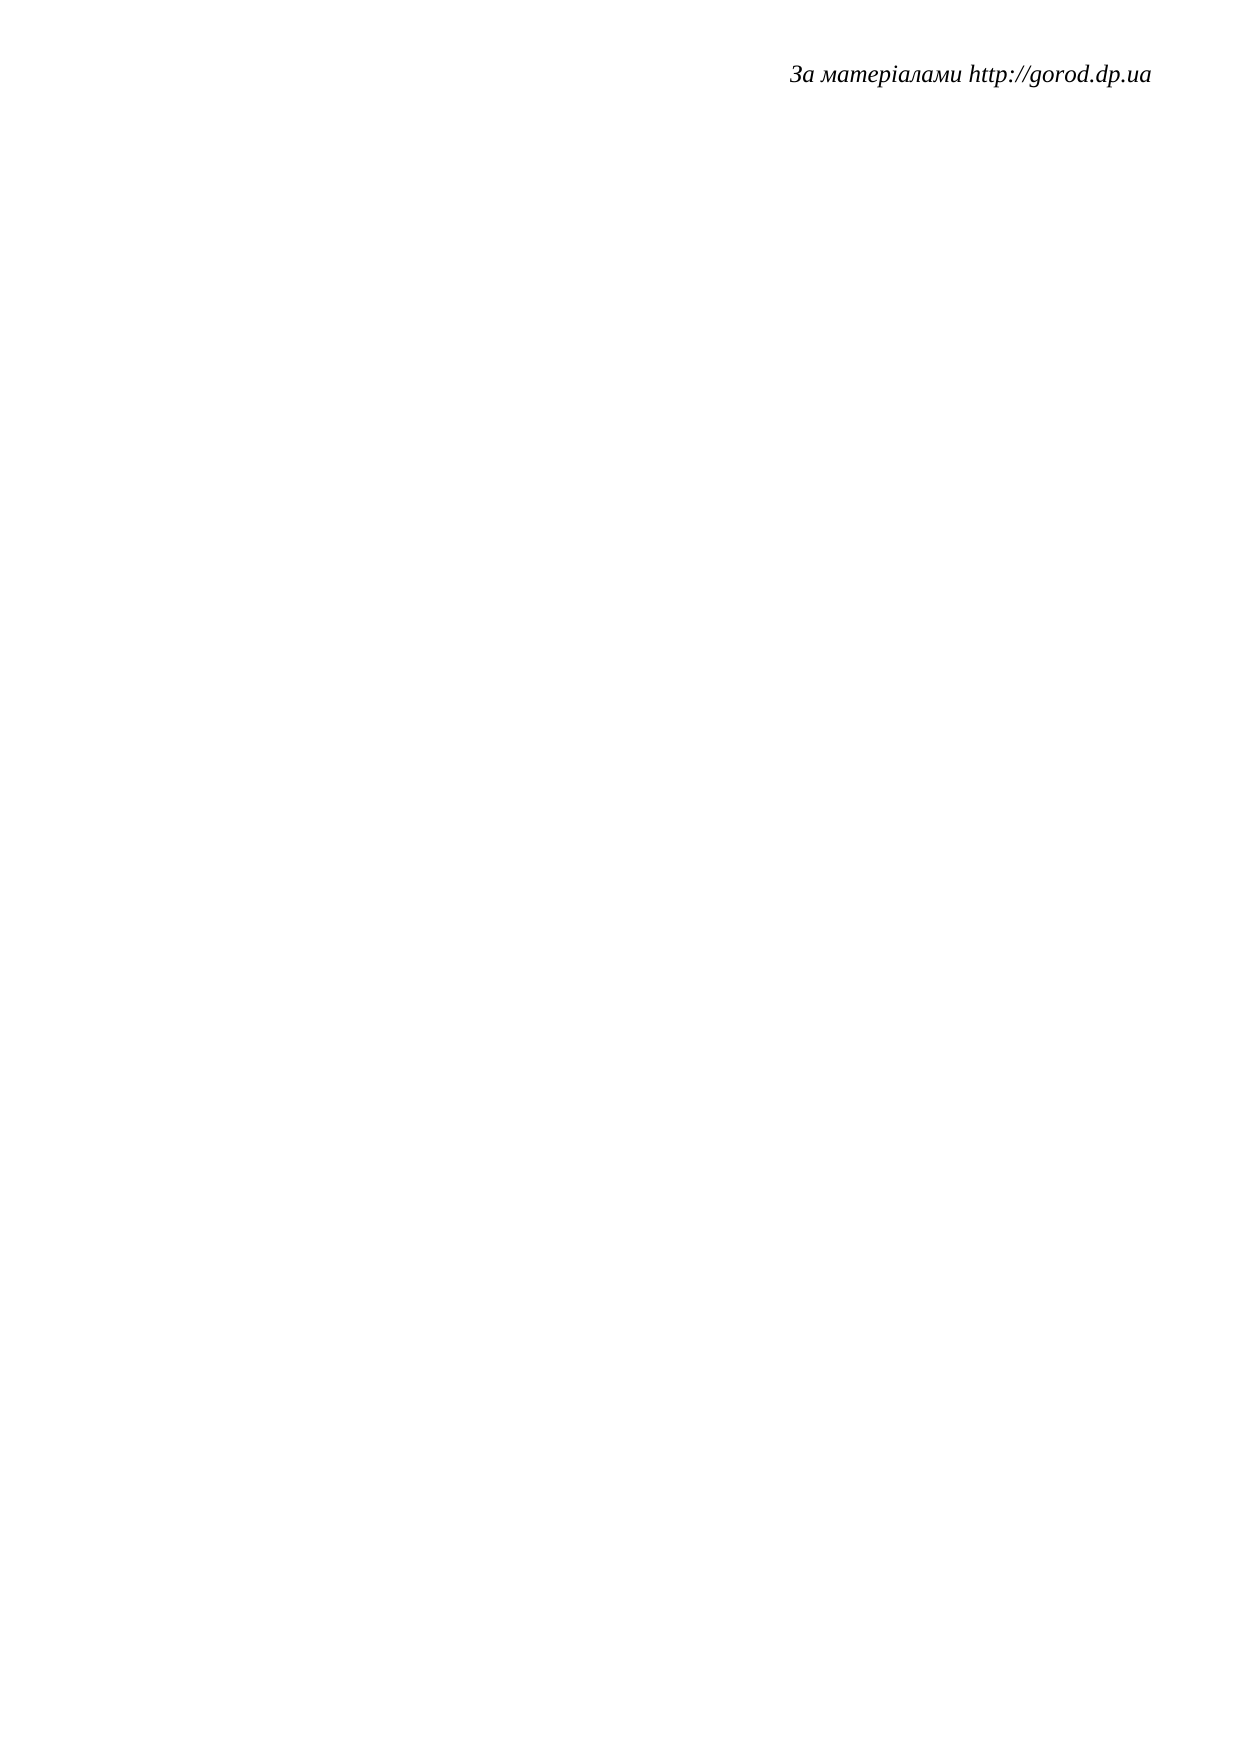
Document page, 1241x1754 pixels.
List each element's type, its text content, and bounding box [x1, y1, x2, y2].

text За матеріалами http://gorod.dp.ua [177, 59, 1152, 88]
